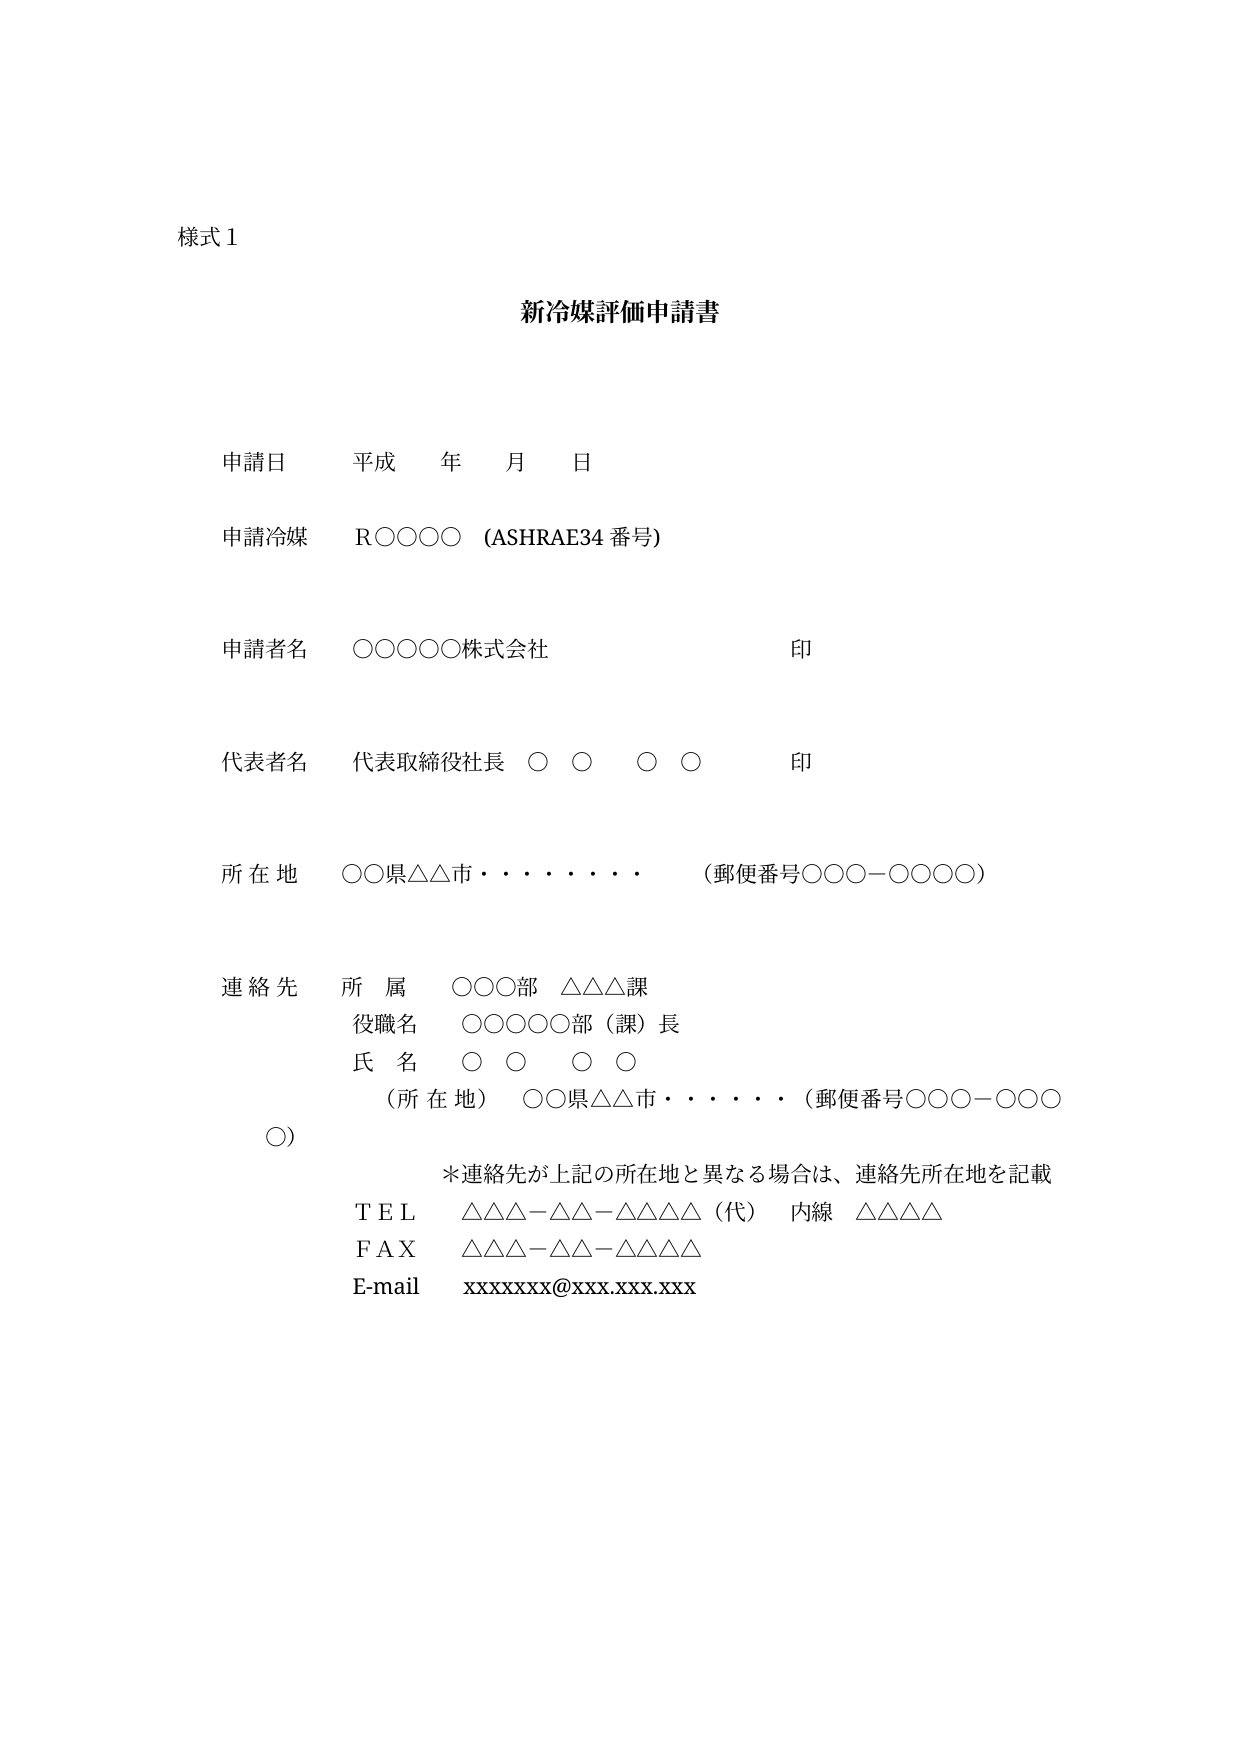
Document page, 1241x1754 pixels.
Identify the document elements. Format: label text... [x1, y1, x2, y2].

text 申請日 平成 年 月 日 [177, 442, 1019, 479]
text 役職名 ○○○○○部（課）長 [177, 1004, 1063, 1042]
text ＴＥＬ △△△－△△－△△△△（代） 内線 △△△△ [177, 1192, 1063, 1229]
text 新冷媒評価申請書 [177, 292, 1063, 329]
text 氏 名 ○ ○ ○ ○ [177, 1042, 1063, 1079]
text E-mail xxxxxxx@xxx.xxx.xxx [177, 1267, 1063, 1304]
text 連 絡 先 所 属 ○○○部 △△△課 [177, 967, 1063, 1004]
text 申請者名 ○○○○○株式会社 印 [177, 629, 1063, 667]
text 代表者名 代表取締役社長 ○ ○ ○ ○ 印 [177, 742, 1063, 779]
text 所 在 地 ○○県△△市・・・・・・・・ （郵便番号○○○－○○○○） [177, 854, 1063, 892]
text 様式１ [177, 217, 1063, 254]
text 申請冷媒 Ｒ○○○○ (ASHRAE34 番号) [177, 517, 1063, 554]
text ＦＡＸ △△△－△△－△△△△ [177, 1229, 1063, 1267]
text ＊連絡先が上記の所在地と異なる場合は、連絡先所在地を記載 [352, 1154, 1063, 1192]
text （所 在 地） ○○県△△市・・・・・・（郵便番号○○○－○○○○） [265, 1079, 1063, 1154]
